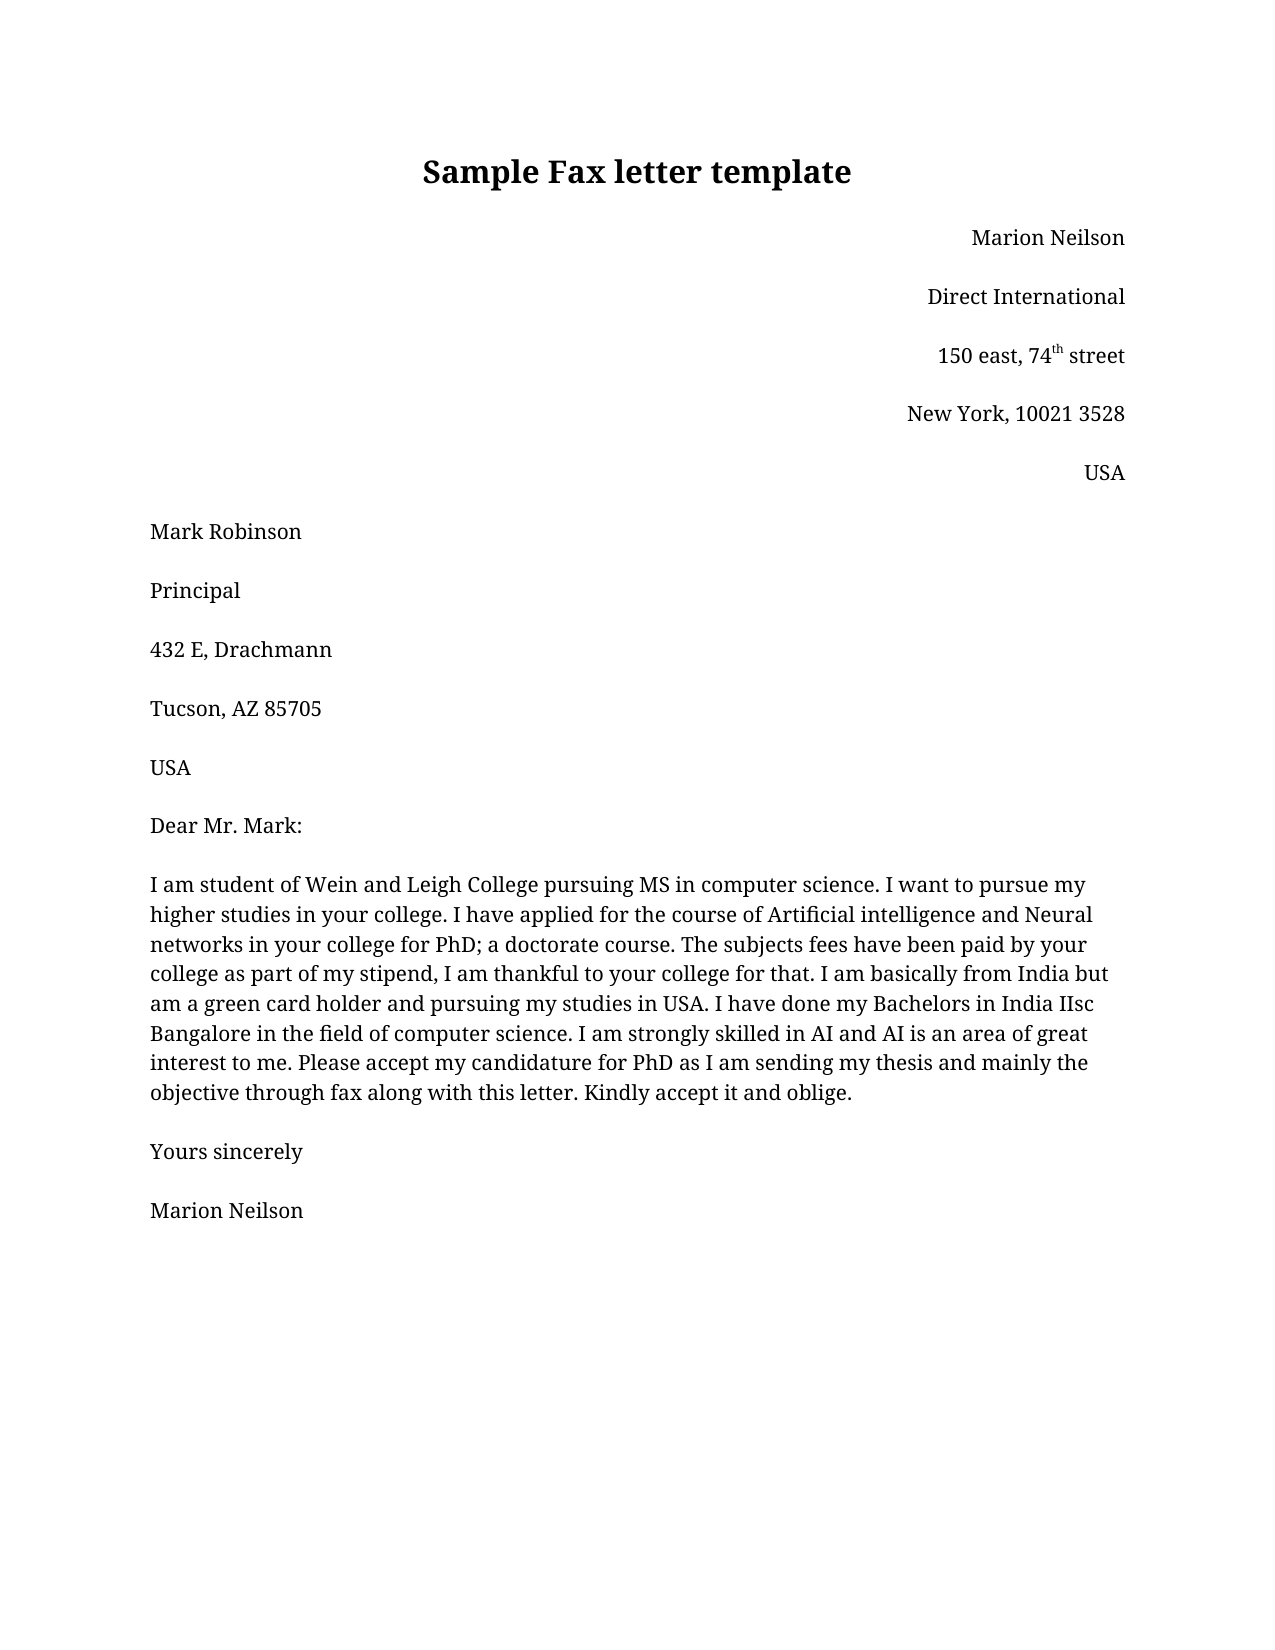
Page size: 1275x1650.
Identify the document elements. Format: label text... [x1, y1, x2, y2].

text Sample Fax letter template [150, 150, 1125, 193]
text Direct International [150, 281, 1125, 310]
text New York, 10021 3528 [150, 398, 1125, 428]
text USA [150, 751, 1125, 781]
text Mark Robinson [150, 516, 1125, 546]
text Principal [150, 575, 1125, 604]
text Tucson, AZ 85705 [150, 693, 1125, 722]
text Yours sincerely [150, 1136, 1125, 1166]
text I am student of Wein and Leigh College pursuing MS in computer science. I want to pursue my higher studies in your college. I have applied for the course of Artificial intelligence and Neural networks in your college for PhD; a doctorate course. The subjects fees have been paid by your college as part of my stipend, I am thankful to your college for that. I am basically from India but am a green card holder and pursuing my studies in USA. I have done my Bachelors in India IIsc Bangalore in the field of computer science. I am strongly skilled in AI and AI is an area of great interest to me. Please accept my candidature for PhD as I am sending my thesis and mainly the objective through fax along with this letter. Kindly accept it and oblige. [150, 869, 1125, 1107]
text Marion Neilson [150, 1195, 1125, 1224]
text 432 E, Drachmann [150, 634, 1125, 663]
text Marion Neilson [150, 222, 1125, 251]
text Dear Mr. Mark: [150, 810, 1125, 840]
text USA [150, 457, 1125, 487]
text 150 east, 74th street [150, 339, 1125, 369]
